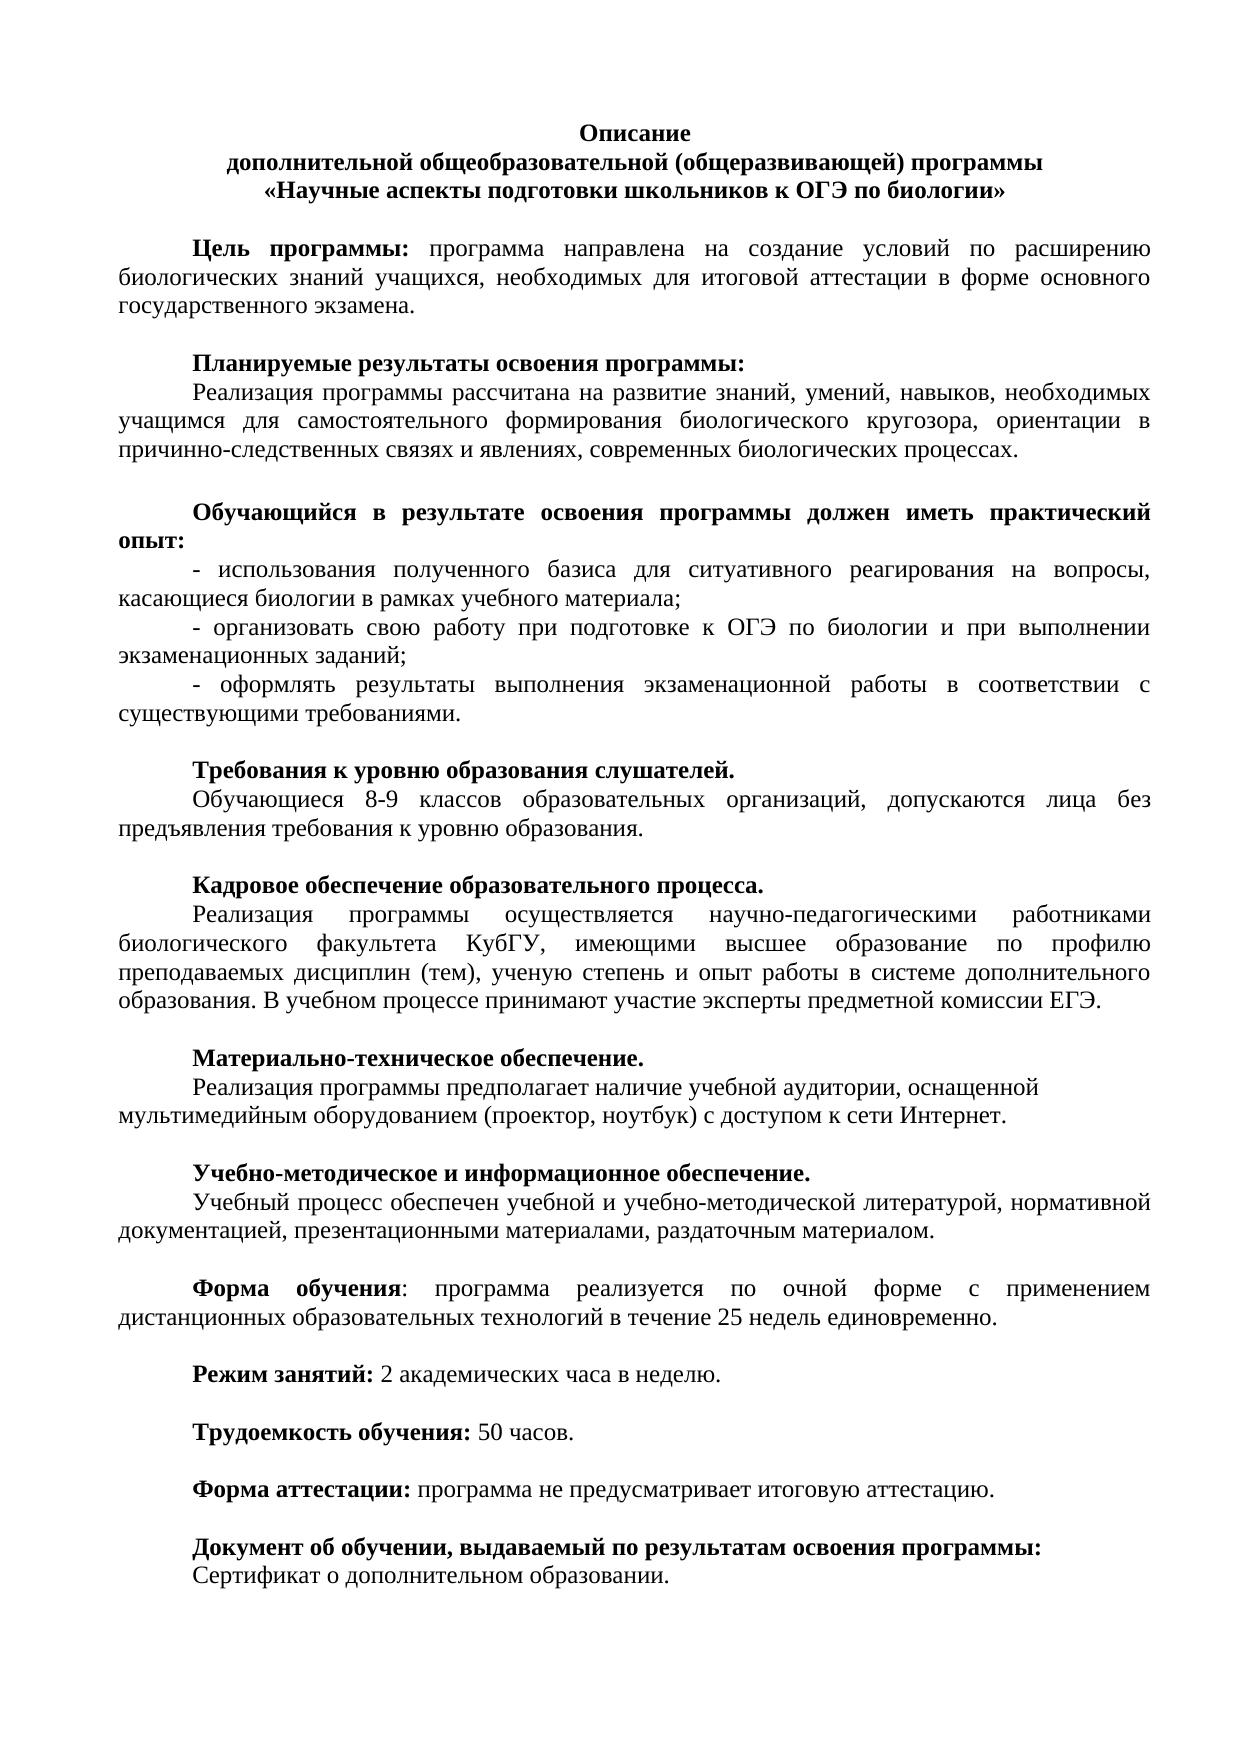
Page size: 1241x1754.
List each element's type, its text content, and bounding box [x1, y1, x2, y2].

text Документ об обучении, выдаваемый по результатам освоения программы: [118, 1532, 1152, 1560]
text Требования к уровню образования слушателей. [118, 755, 1152, 784]
text «Научные аспекты подготовки школьников к ОГЭ по биологии» [118, 176, 1152, 204]
text Форма обучения: программа реализуется по очной форме с применением дистанционных образовательных технологий в течение 25 недель единовременно. [118, 1273, 1152, 1330]
text Реализация программы осуществляется научно-педагогическими работниками биологического факультета КубГУ, имеющими высшее образование по профилю преподаваемых дисциплин (тем), ученую степень и опыт работы в системе дополнительного образования. В учебном процессе принимают участие эксперты предметной комиссии ЕГЭ. [118, 899, 1152, 1014]
text дополнительной общеобразовательной (общеразвивающей) программы [118, 147, 1152, 176]
text Материально-техническое обеспечение. [118, 1043, 1152, 1072]
text Обучающийся в результате освоения программы должен иметь практический опыт: [118, 497, 1152, 554]
text - организовать свою работу при подготовке к ОГЭ по биологии и при выполнении экзаменационных заданий; [118, 612, 1152, 669]
text Обучающиеся 8-9 классов образовательных организаций, допускаются лица без предъявления требования к уровню образования. [118, 784, 1152, 842]
text Кадровое обеспечение образовательного процесса. [118, 870, 1152, 899]
text Сертификат о дополнительном образовании. [118, 1560, 1152, 1589]
text Цель программы: программа направлена на создание условий по расширению биологических знаний учащихся, необходимых для итоговой аттестации в форме основного государственного экзамена. [118, 233, 1152, 319]
text Учебный процесс обеспечен учебной и учебно-методической литературой, нормативной документацией, презентационными материалами, раздаточным материалом. [118, 1187, 1152, 1244]
text Реализация программы рассчитана на развитие знаний, умений, навыков, необходимых учащимся для самостоятельного формирования биологического кругозора, ориентации в причинно-следственных связях и явлениях, современных биологических процессах. [118, 377, 1152, 463]
text Форма аттестации: программа не предусматривает итоговую аттестацию. [118, 1474, 1152, 1503]
text Учебно-методическое и информационное обеспечение. [118, 1158, 1152, 1187]
text Планируемые результаты освоения программы: [118, 348, 1152, 377]
text - оформлять результаты выполнения экзаменационной работы в соответствии с существующими требованиями. [118, 669, 1152, 727]
text Режим занятий: 2 академических часа в неделю. [118, 1359, 1152, 1388]
text Описание [118, 118, 1152, 147]
text - использования полученного базиса для ситуативного реагирования на вопросы, касающиеся биологии в рамках учебного материала; [118, 554, 1152, 612]
text Трудоемкость обучения: 50 часов. [118, 1417, 1152, 1445]
text Реализация программы предполагает наличие учебной аудитории, оснащенной мультимедийным оборудованием (проектор, ноутбук) с доступом к сети Интернет. [118, 1072, 1152, 1129]
